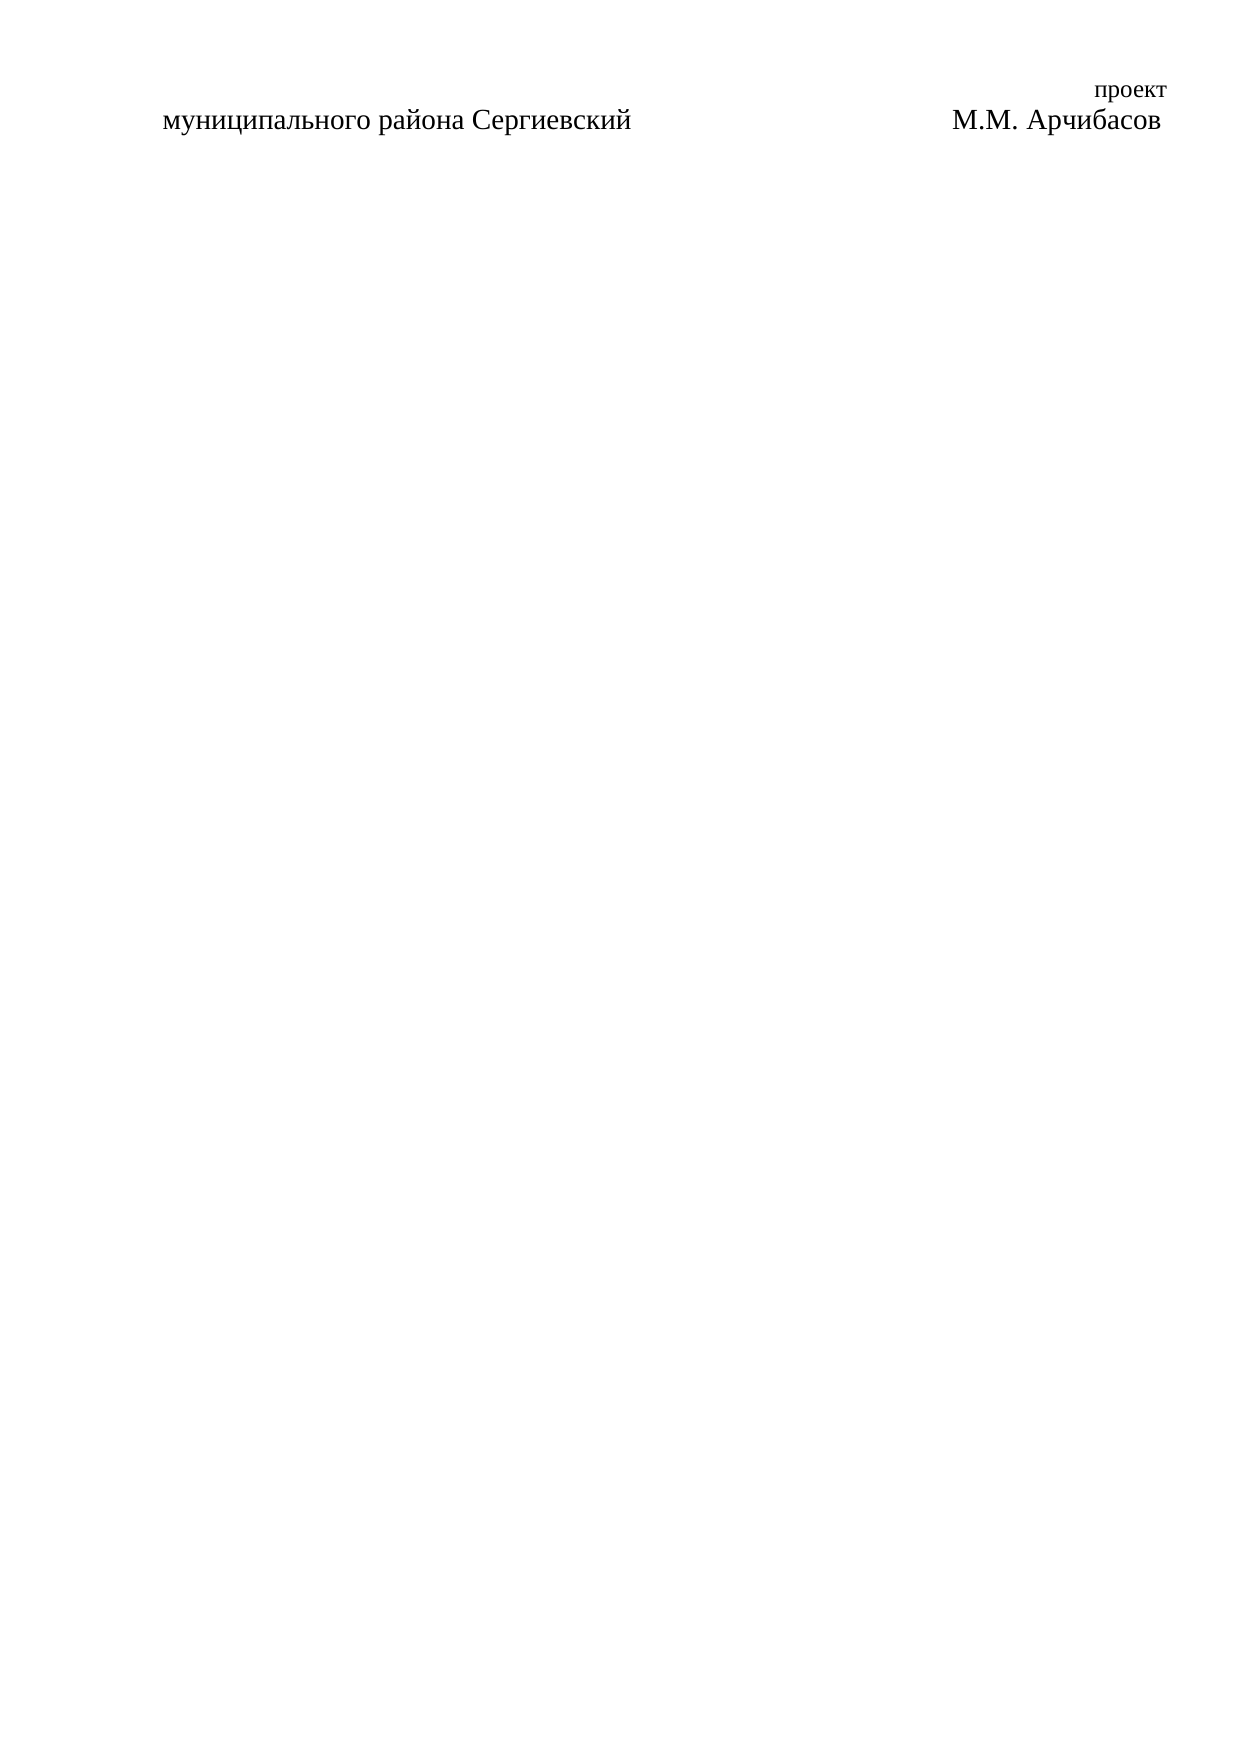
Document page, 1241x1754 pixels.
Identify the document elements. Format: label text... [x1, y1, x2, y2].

text муниципального района Сергиевский М.М. Арчибасов [162, 102, 1167, 165]
